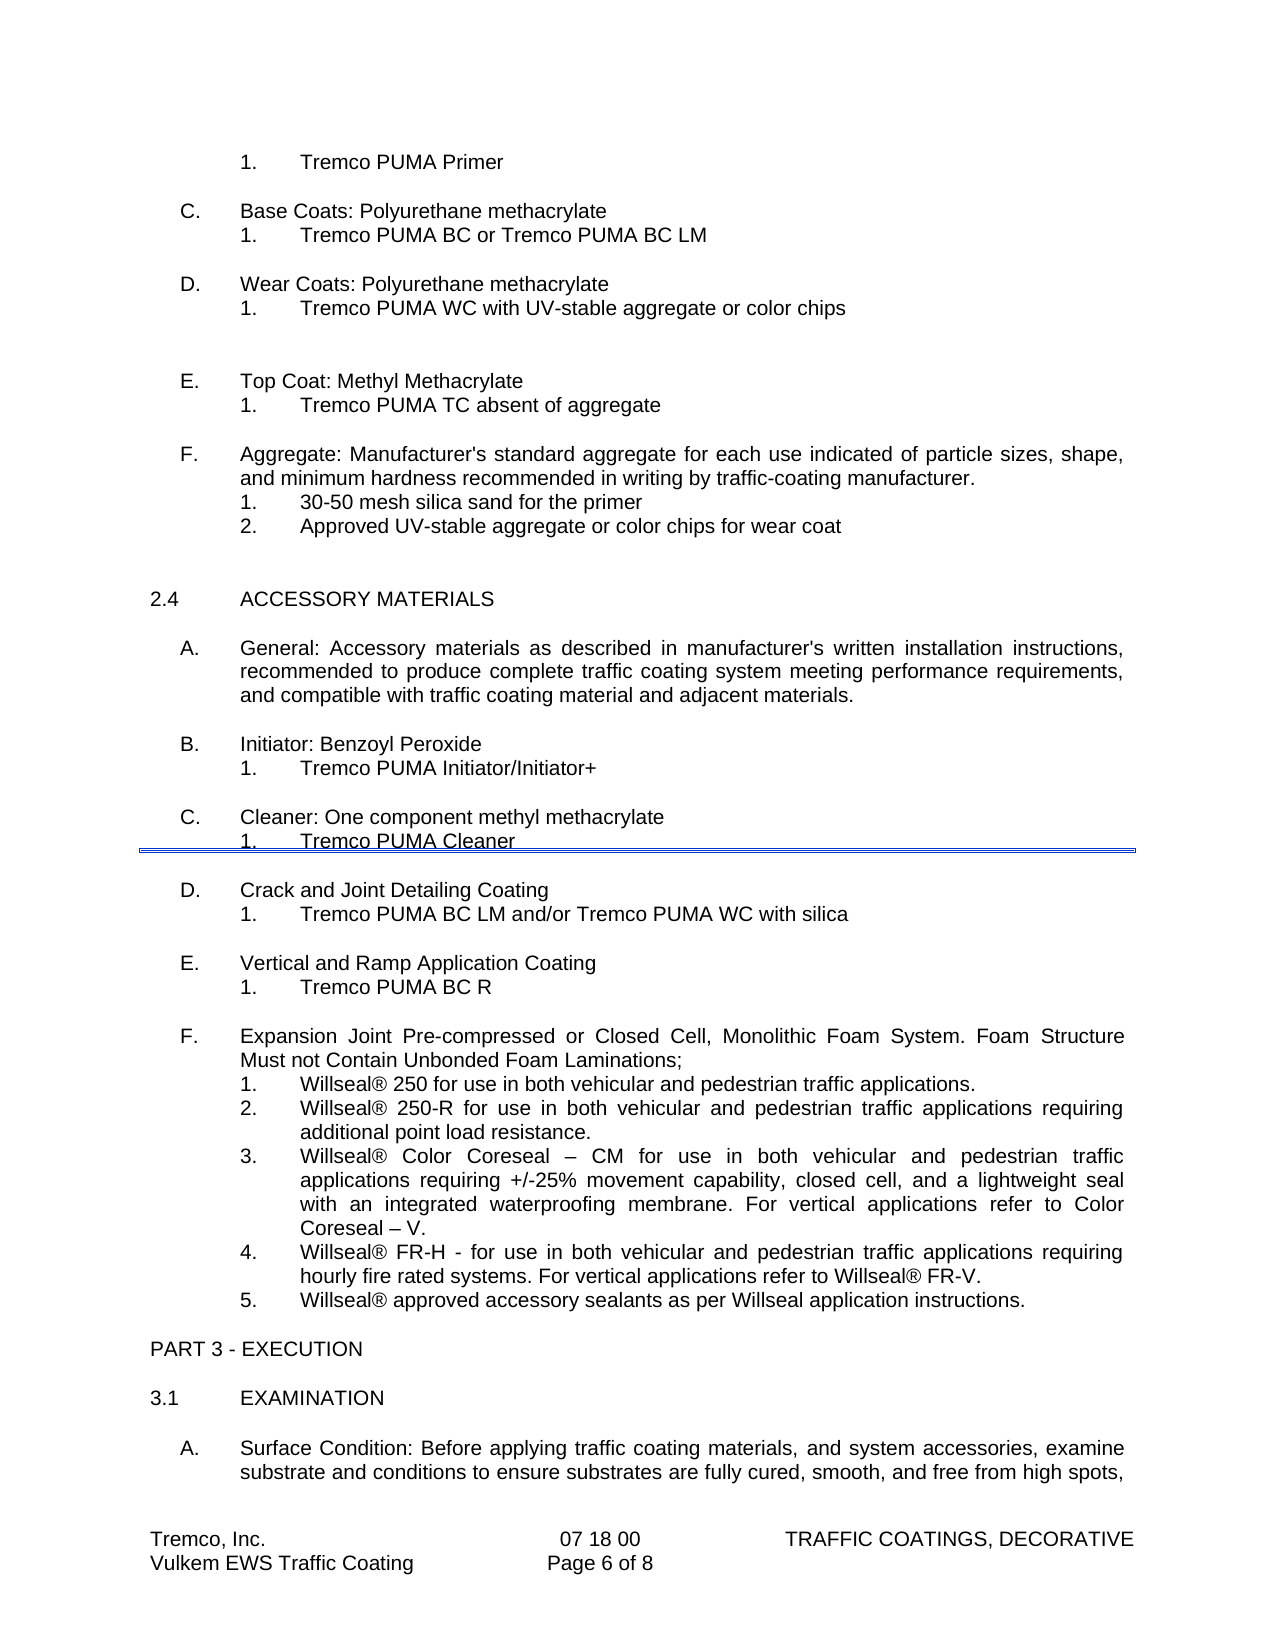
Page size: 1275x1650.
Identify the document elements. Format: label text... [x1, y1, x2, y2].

text Cleaner: One component methyl methacrylate [180, 805, 1125, 829]
list Willseal® 250-R for use in both vehicular and pedestrian traffic applications requiring additional point load resistance. [240, 1096, 1125, 1144]
list EXECUTION [150, 1336, 1125, 1360]
list Willseal® FR-H - for use in both vehicular and pedestrian traffic applications requiring hourly fire rated systems. For vertical applications refer to Willseal® FR-V. [240, 1239, 1125, 1287]
list Expansion Joint Pre-compressed or Closed Cell, Monolithic Foam System. Foam Structure Must not Contain Unbonded Foam Laminations; [180, 1024, 1125, 1072]
text Initiator: Benzoyl Peroxide [180, 732, 1125, 756]
text Tremco PUMA BC or Tremco PUMA BC LM [240, 223, 1125, 247]
text Vertical and Ramp Application Coating [180, 951, 1125, 975]
text Tremco PUMA Primer [240, 150, 1125, 174]
text Tremco PUMA BC LM and/or Tremco PUMA WC with silica [240, 902, 1125, 926]
text Approved UV-stable aggregate or color chips for wear coat [240, 513, 1125, 537]
text Aggregate: Manufacturer's standard aggregate for each use indicated of particle sizes, shape, and minimum hardness recommended in writing by traffic-coating manufacturer. [180, 442, 1125, 489]
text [180, 1436, 1125, 1484]
text General: Accessory materials as described in manufacturer's written installation instructions, recommended to produce complete traffic coating system meeting performance requirements, and compatible with traffic coating material and adjacent materials. [180, 635, 1125, 707]
list Willseal® 250 for use in both vehicular and pedestrian traffic applications. [240, 1072, 1125, 1096]
text Tremco PUMA WC with UV-stable aggregate or color chips [240, 296, 1125, 320]
text Tremco PUMA Initiator/Initiator+ [240, 756, 1125, 780]
text Wear Coats: Polyurethane methacrylate [180, 272, 1125, 296]
text ACCESSORY MATERIALS [150, 586, 1125, 610]
text 30-50 mesh silica sand for the primer [240, 489, 1125, 513]
text Tremco PUMA BC R [240, 975, 1125, 999]
text Top Coat: Methyl Methacrylate [180, 369, 1125, 393]
text EXAMINATION [150, 1385, 1125, 1409]
text Tremco PUMA TC absent of aggregate [240, 393, 1125, 417]
text Base Coats: Polyurethane methacrylate [180, 199, 1125, 223]
text Crack and Joint Detailing Coating [180, 878, 1125, 902]
list Willseal® approved accessory sealants as per Willseal application instructions. [240, 1287, 1125, 1311]
list Willseal® Color Coreseal – CM for use in both vehicular and pedestrian traffic applications requiring +/-25% movement capability, closed cell, and a lightweight seal with an integrated waterproofing membrane. For vertical applications refer to Color Coreseal – V. [240, 1144, 1125, 1239]
text Tremco PUMA Cleaner [240, 829, 1125, 848]
